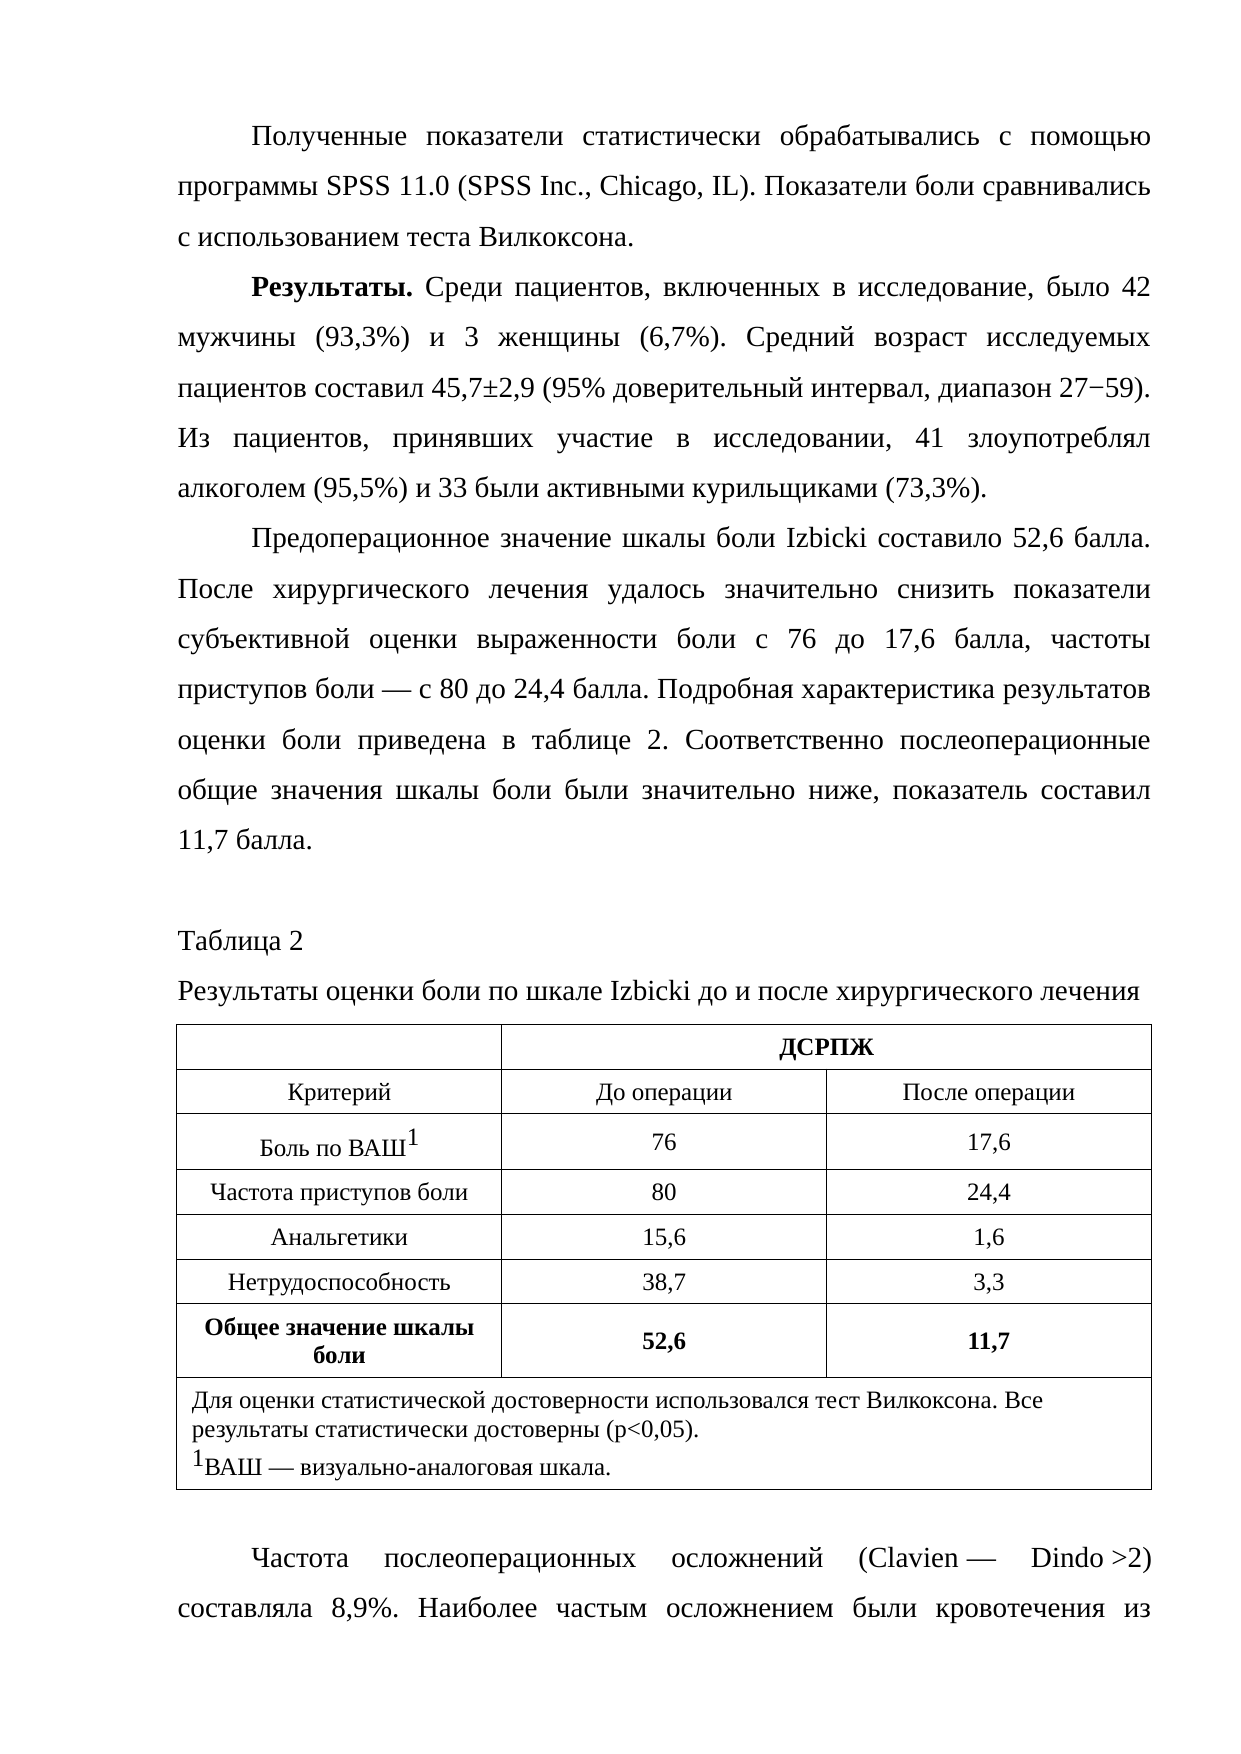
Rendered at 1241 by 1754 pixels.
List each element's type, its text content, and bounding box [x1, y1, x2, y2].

table_cell После операции [827, 1070, 1151, 1113]
table_header ДСРПЖ [502, 1025, 1151, 1068]
table_cell Нетрудоспособность [177, 1260, 501, 1303]
table_header [177, 1025, 501, 1068]
table_cell 3,3 [827, 1260, 1151, 1303]
table_cell До операции [502, 1070, 826, 1113]
text Полученные показатели статистически обрабатывались с помощью программы SPSS 11.0 (SPSS Inc., Chicago, IL). Показатели боли сравнивались с использованием теста Вилкоксона. [177, 118, 1152, 252]
text Предоперационное значение шкалы боли Izbicki составило 52,6 балла. После хирургического лечения удалось значительно снизить показатели субъективной оценки выраженности боли с 76 до 17,6 балла, частоты приступов боли ― с 80 до 24,4 балла. Подробная характеристика результатов оценки боли приведена в таблице 2. Соответственно послеоперационные общие значения шкалы боли были значительно ниже, показатель составил 11,7 балла. [177, 521, 1152, 856]
table_cell 76 [502, 1114, 826, 1169]
table_cell 17,6 [827, 1114, 1151, 1169]
table_cell Общее значение шкалы боли [177, 1304, 501, 1377]
table_cell 52,6 [502, 1304, 826, 1377]
table_cell 24,4 [827, 1170, 1151, 1214]
table_cell Критерий [177, 1070, 501, 1113]
table_cell 11,7 [827, 1304, 1151, 1377]
table_cell 38,7 [502, 1260, 826, 1303]
text Таблица 2 [177, 923, 1152, 957]
table_cell 15,6 [502, 1215, 826, 1258]
table_cell 80 [502, 1170, 826, 1214]
table_cell Боль по ВАШ1 [177, 1114, 501, 1169]
table_cell Для оценки статистической достоверности использовался тест Вилкоксона. Все результаты статистически достоверны (p<0,05). 1ВАШ — визуально-аналоговая шкала. [177, 1378, 1151, 1489]
text Результаты. Среди пациентов, включенных в исследование, было 42 мужчины (93,3%) и 3 женщины (6,7%). Средний возраст исследуемых пациентов составил 45,7±2,9 (95% доверительный интервал, диапазон 27−59). Из пациентов, принявших участие в исследовании, 41 злоупотреблял алкоголем (95,5%) и 33 были активными курильщиками (73,3%). [177, 269, 1152, 504]
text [177, 1540, 1152, 1624]
table_cell Частота приступов боли [177, 1170, 501, 1214]
table_cell 1,6 [827, 1215, 1151, 1258]
text Результаты оценки боли по шкале Izbicki до и после хирургического лечения [177, 973, 1152, 1007]
table_cell Анальгетики [177, 1215, 501, 1258]
